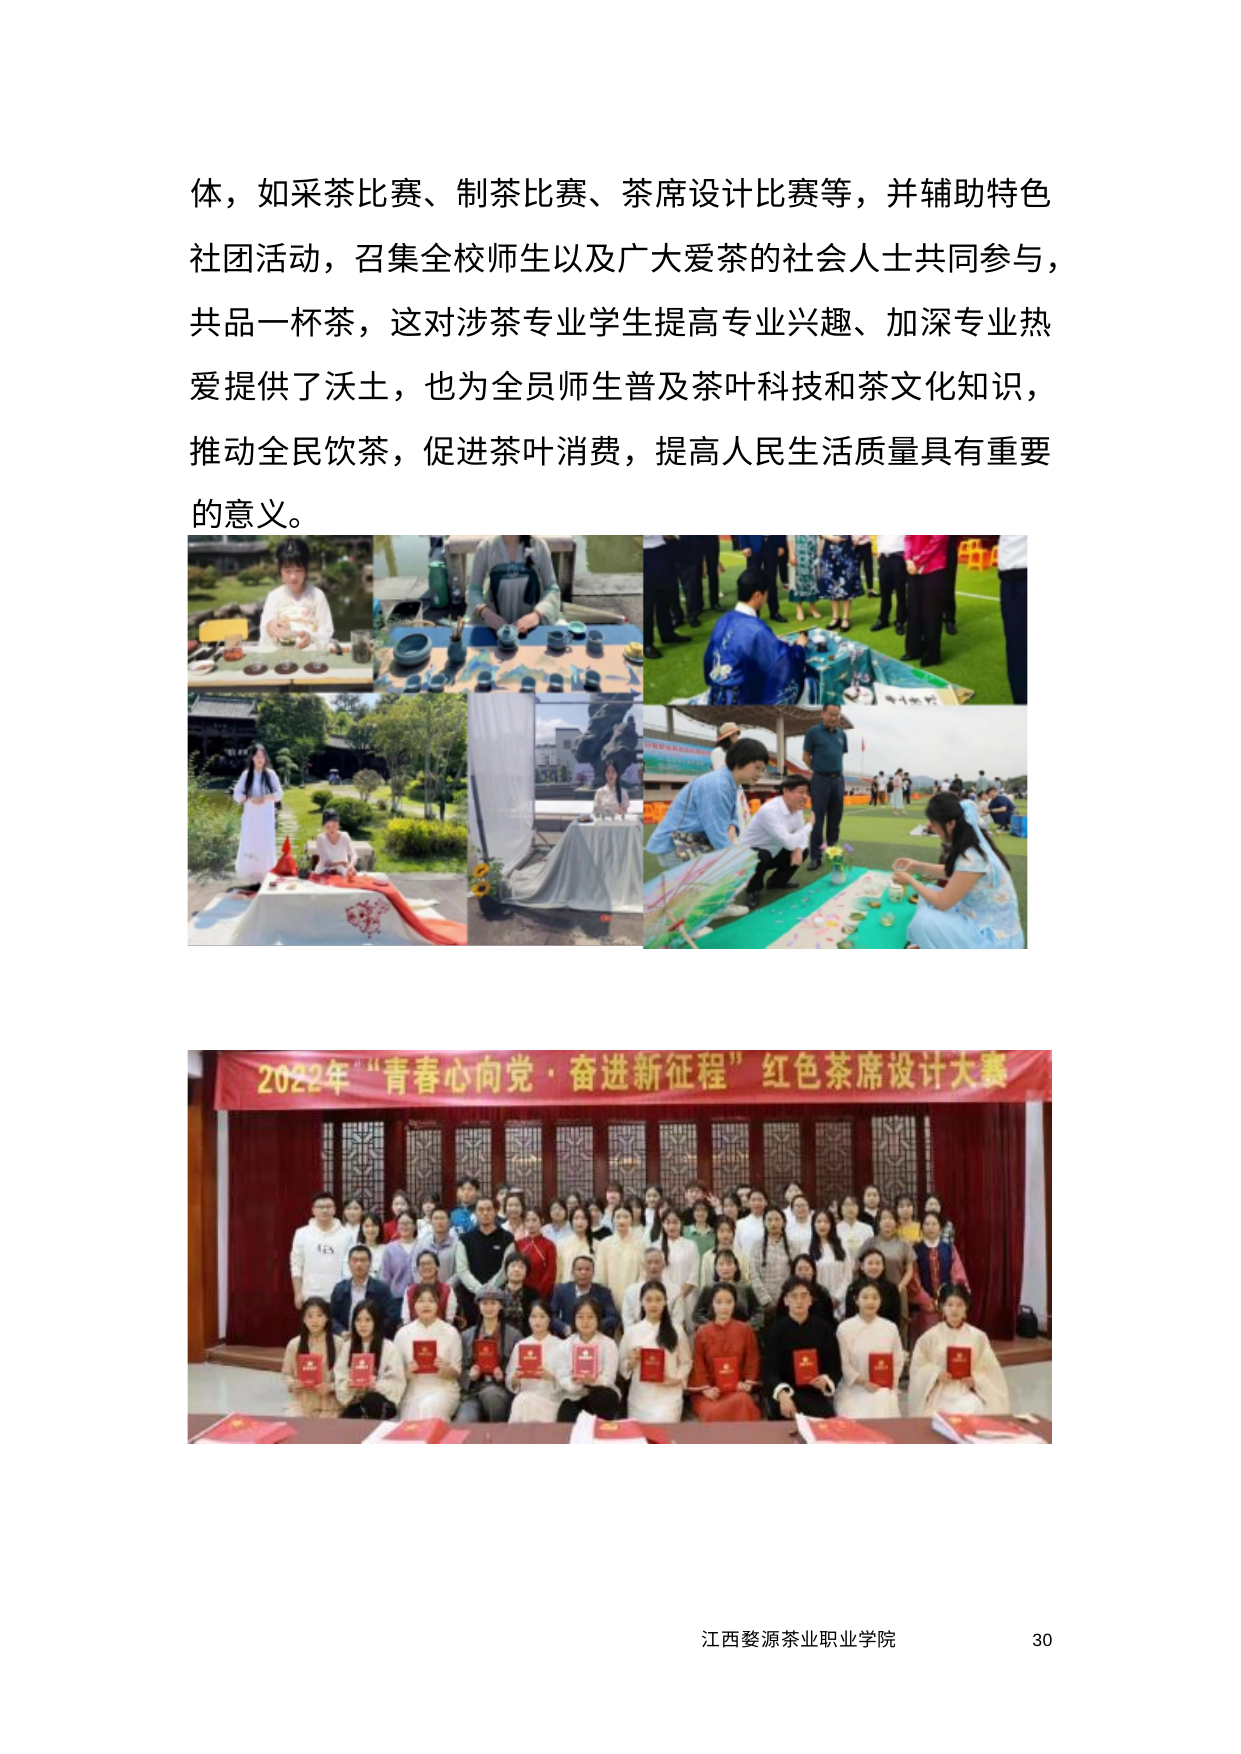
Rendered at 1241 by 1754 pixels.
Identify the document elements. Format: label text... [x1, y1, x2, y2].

text 体，如采茶比赛、制茶比赛、茶席设计比赛等，并辅助特色 社团活动，召集全校师生以及广大爱茶的社会人士共同参与， 共品一杯茶，这对涉茶专业学生提高专业兴趣、加深专业热 爱提供了沃土，也为全员师生普及茶叶科技和茶文化知识， 推动全民饮茶，促进茶叶消费，提高人民生活质量具有重要 [189, 168, 1079, 473]
picture [187, 1050, 1052, 1444]
picture [187, 535, 1028, 949]
text 的意义。 [191, 491, 1079, 535]
